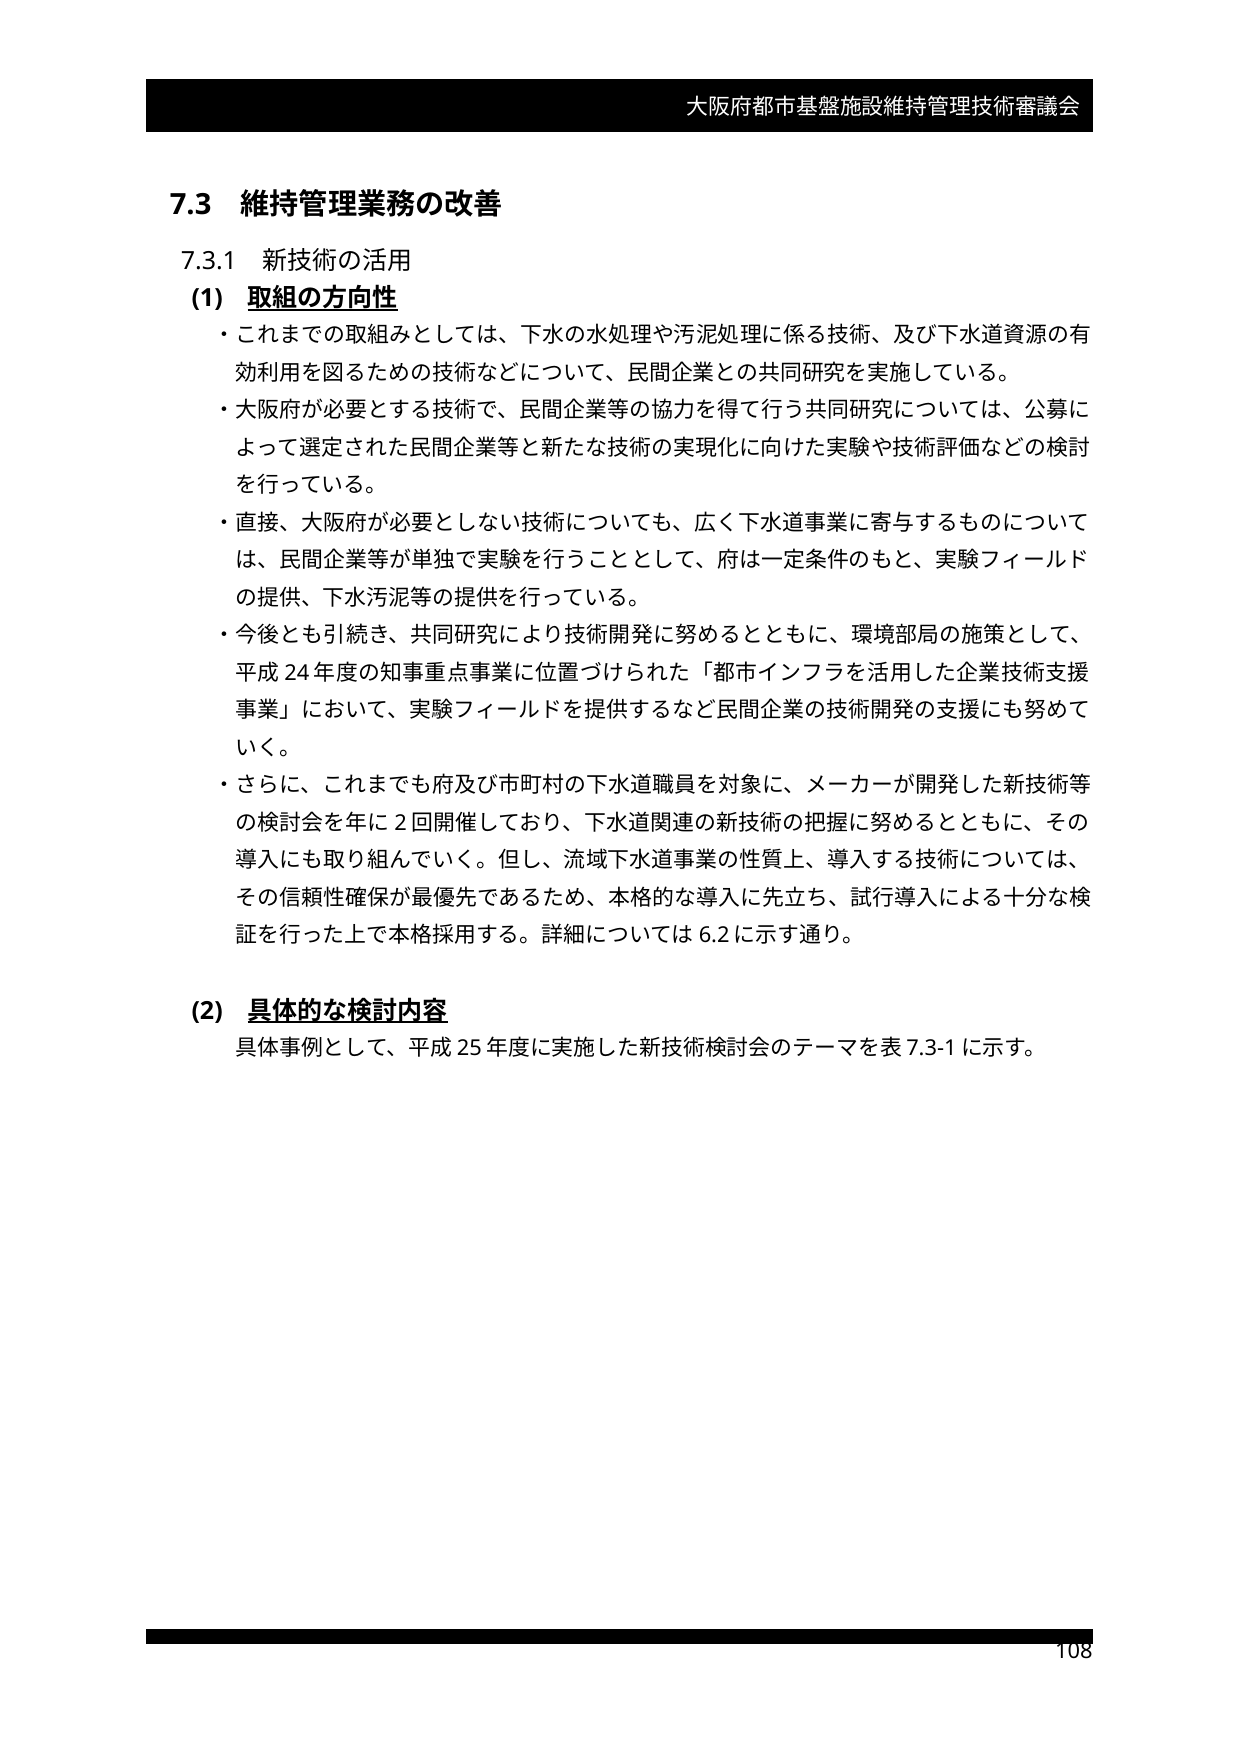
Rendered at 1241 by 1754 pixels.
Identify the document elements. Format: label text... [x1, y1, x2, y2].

text ・大阪府が必要とする技術で、民間企業等の協力を得て行う共同研究については、公募によって選定された民間企業等と新たな技術の実現化に向けた実験や技術評価などの検討を行っている。 [213, 389, 1092, 502]
subtitle 取組の方向性 [191, 277, 1092, 314]
subtitle 新技術の活用 [181, 239, 1092, 277]
subtitle 具体的な検討内容 [191, 989, 1092, 1027]
text ・これまでの取組みとしては、下水の水処理や汚泥処理に係る技術、及び下水道資源の有効利用を図るための技術などについて、民間企業との共同研究を実施している。 [213, 314, 1092, 389]
text 具体事例として、平成25年度に実施した新技術検討会のテーマを表7.3-1に示す。 [213, 1027, 1092, 1064]
text ・直接、大阪府が必要としない技術についても、広く下水道事業に寄与するものについては、民間企業等が単独で実験を行うこととして、府は一定条件のもと、実験フィールドの提供、下水汚泥等の提供を行っている。 [213, 502, 1092, 614]
text ・さらに、これまでも府及び市町村の下水道職員を対象に、メーカーが開発した新技術等の検討会を年に2回開催しており、下水道関連の新技術の把握に努めるとともに、その導入にも取り組んでいく。但し、流域下水道事業の性質上、導入する技術については、その信頼性確保が最優先であるため、本格的な導入に先立ち、試行導入による十分な検証を行った上で本格採用する。詳細については 6.2に示す通り。 [213, 764, 1092, 952]
subtitle 維持管理業務の改善 [169, 164, 1092, 239]
text ・今後とも引続き、共同研究により技術開発に努めるとともに、環境部局の施策として、平成24年度の知事重点事業に位置づけられた「都市インフラを活用した企業技術支援事業」において、実験フィールドを提供するなど民間企業の技術開発の支援にも努めていく。 [213, 614, 1092, 764]
